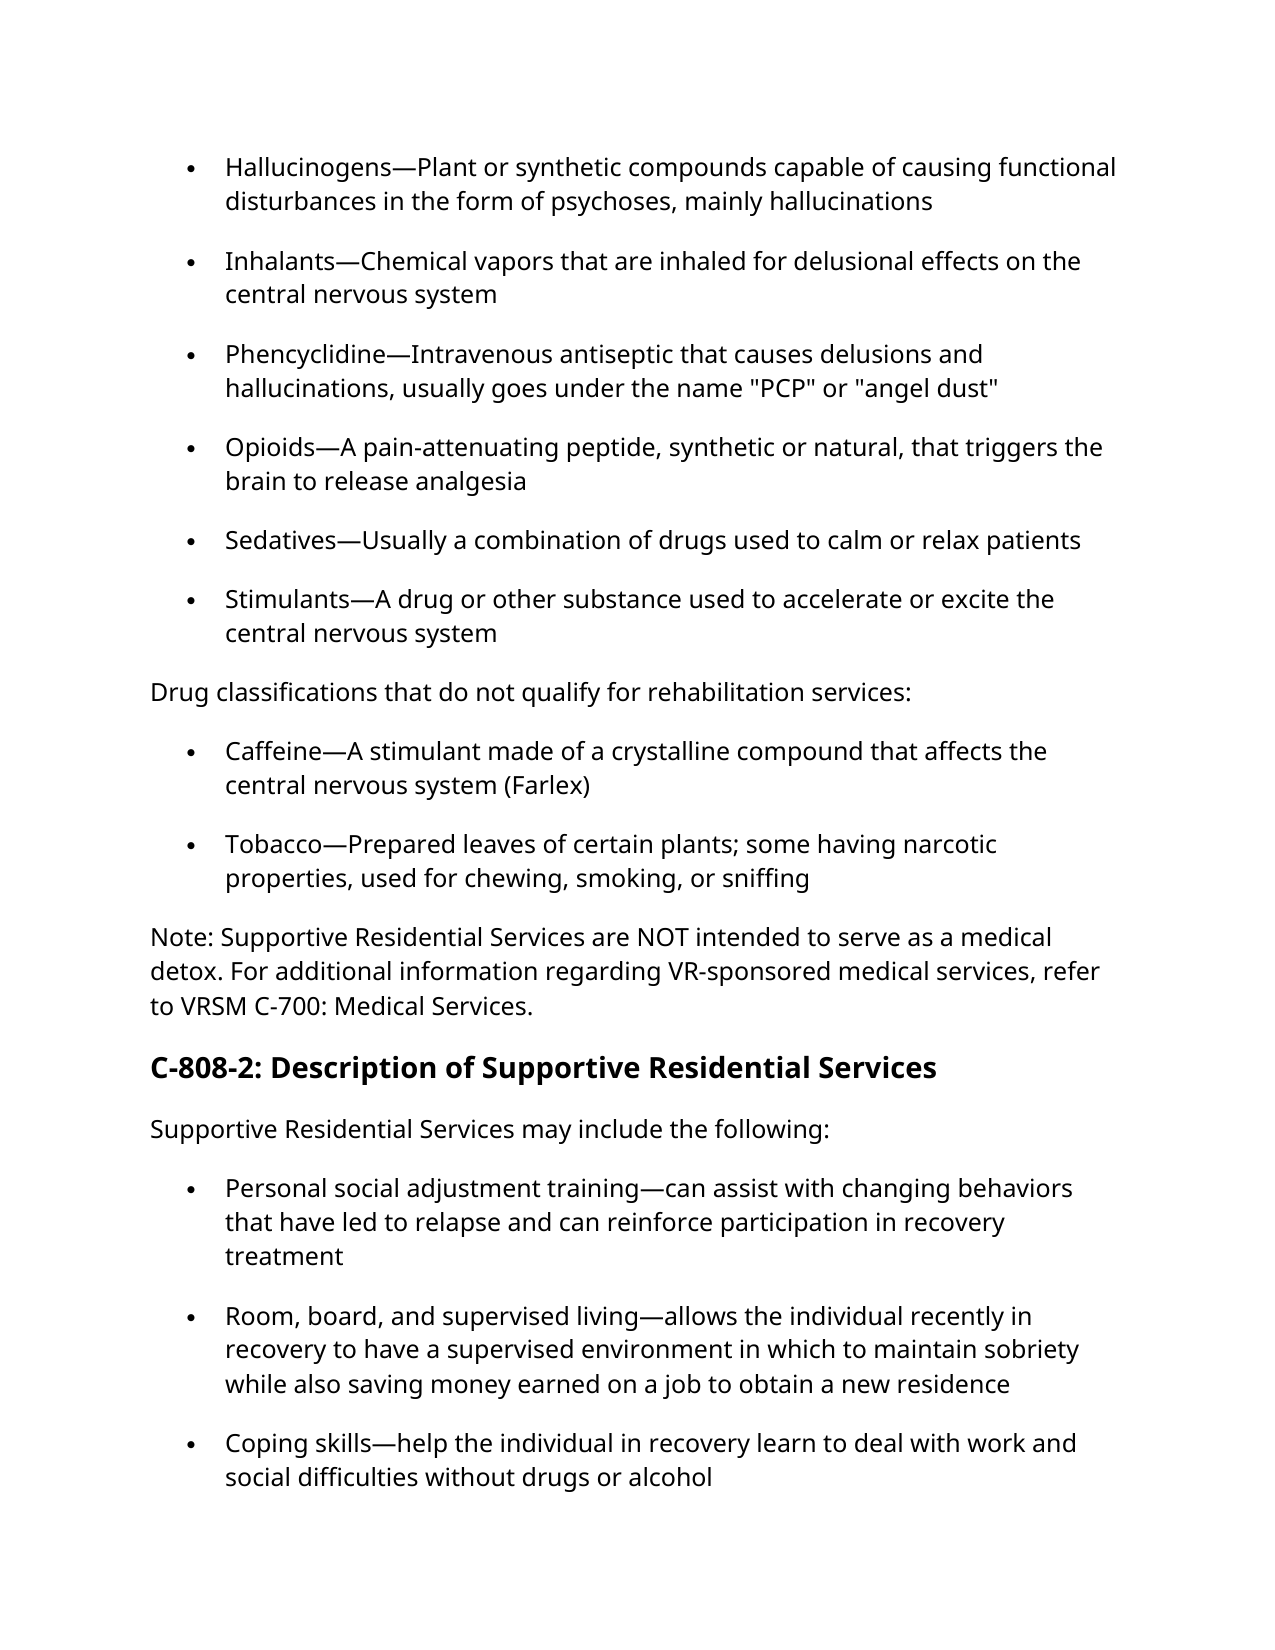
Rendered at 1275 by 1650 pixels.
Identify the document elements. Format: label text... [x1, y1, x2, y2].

list Sedatives—Usually a combination of drugs used to calm or relax patients [187, 522, 1125, 557]
text Drug classifications that do not qualify for rehabilitation services: [150, 675, 1125, 709]
list Hallucinogens—Plant or synthetic compounds capable of causing functional disturbances in the form of psychoses, mainly hallucinations [187, 150, 1125, 218]
list Tobacco—Prepared leaves of certain plants; some having narcotic properties, used for chewing, smoking, or sniffing [187, 827, 1125, 895]
list Room, board, and supervised living—allows the individual recently in recovery to have a supervised environment in which to maintain sobriety while also saving money earned on a job to obtain a new residence [187, 1298, 1125, 1400]
text Note: Supportive Residential Services are NOT intended to serve as a medical detox. For additional information regarding VR-sponsored medical services, refer to VRSM C-700: Medical Services. [150, 920, 1125, 1022]
list Caffeine—A stimulant made of a crystalline compound that affects the central nervous system (Farlex) [187, 734, 1125, 802]
list Phencyclidine—Intravenous antiseptic that causes delusions and hallucinations, usually goes under the name "PCP" or "angel dust" [187, 336, 1125, 404]
text Supportive Residential Services may include the following: [150, 1112, 1125, 1146]
list Personal social adjustment training—can assist with changing behaviors that have led to relapse and can reinforce participation in recovery treatment [187, 1171, 1125, 1273]
list Opioids—A pain-attenuating peptide, synthetic or natural, that triggers the brain to release analgesia [187, 429, 1125, 497]
list Inhalants—Chemical vapors that are inhaled for delusional effects on the central nervous system [187, 243, 1125, 311]
subtitle C-808-2: Description of Supportive Residential Services [150, 1047, 1125, 1087]
list Stimulants—A drug or other substance used to accelerate or excite the central nervous system [187, 582, 1125, 650]
list Coping skills—help the individual in recovery learn to deal with work and social difficulties without drugs or alcohol [187, 1425, 1125, 1493]
